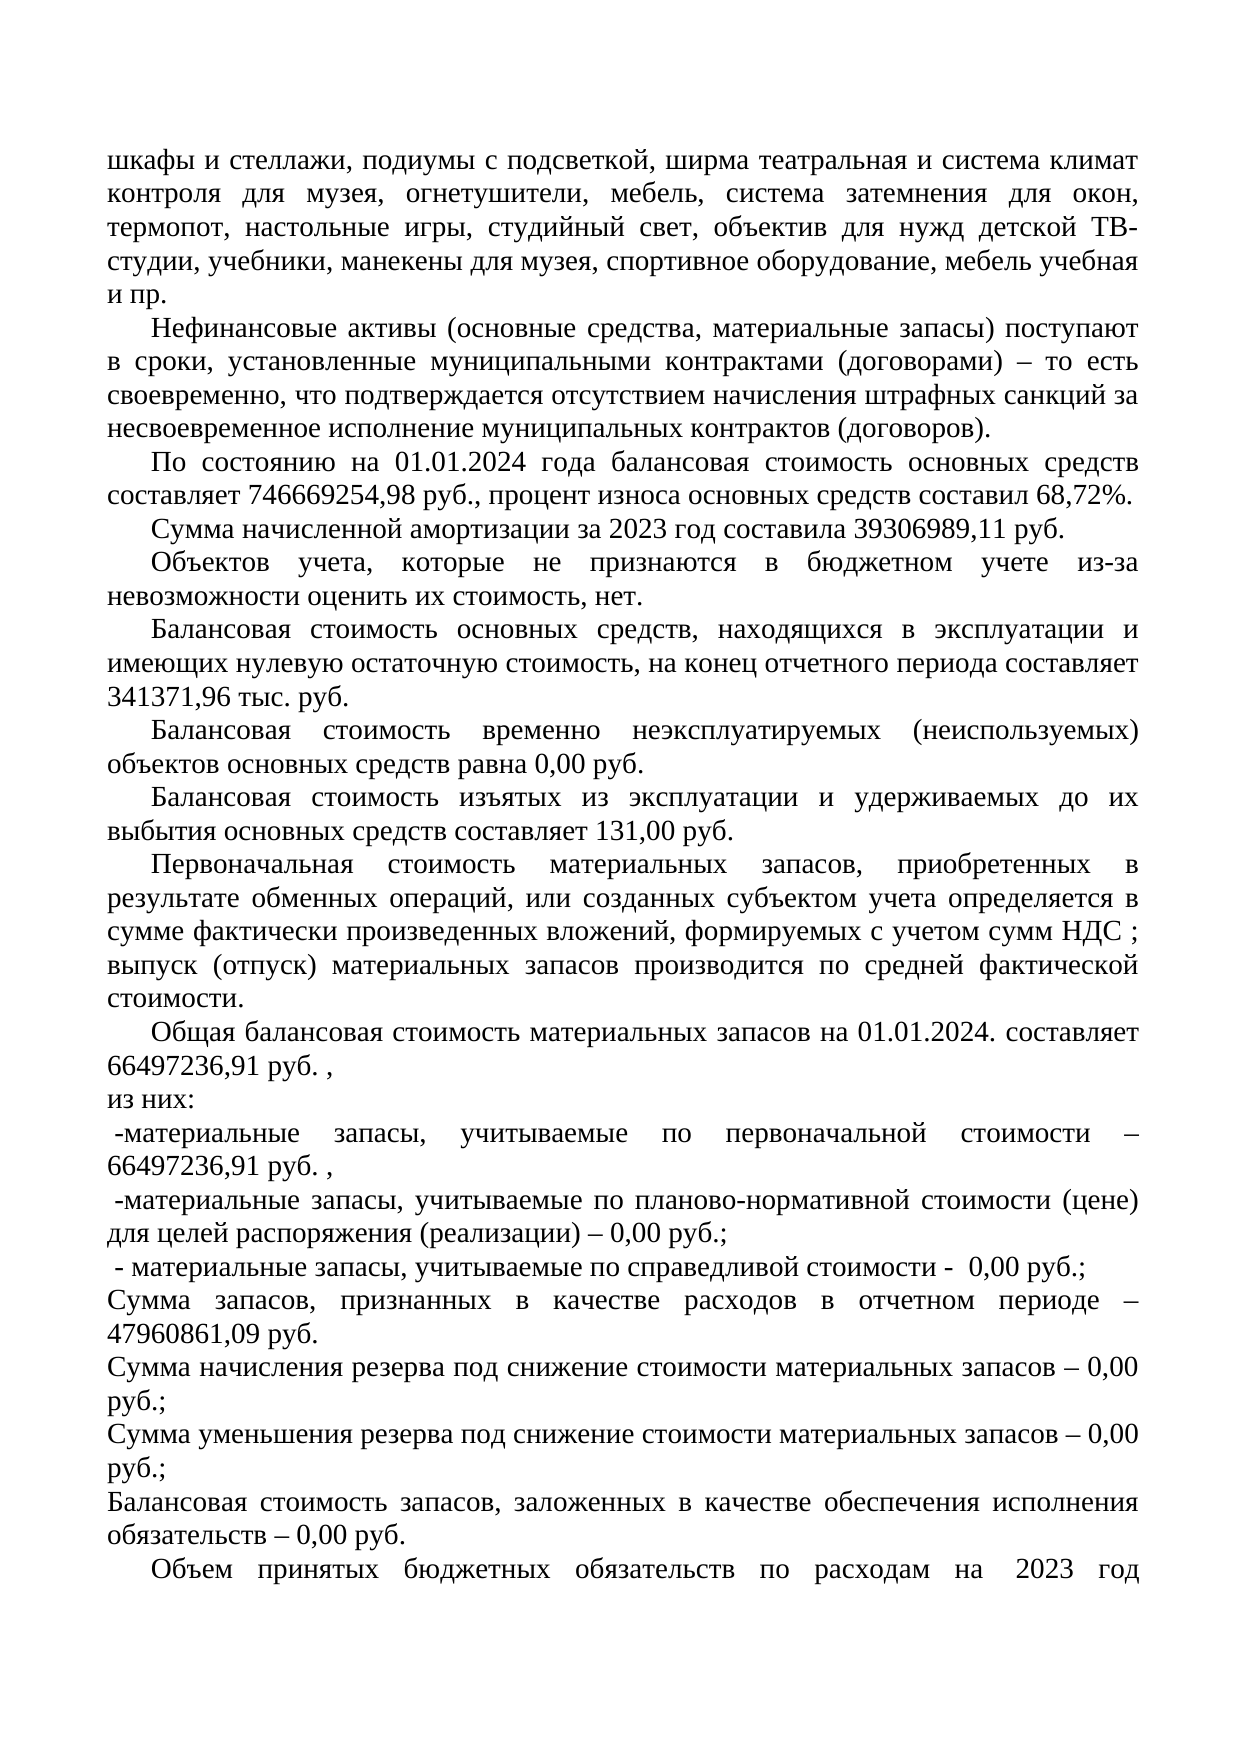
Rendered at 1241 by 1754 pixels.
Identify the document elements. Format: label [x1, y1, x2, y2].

table_cell [107, 142, 1140, 1584]
